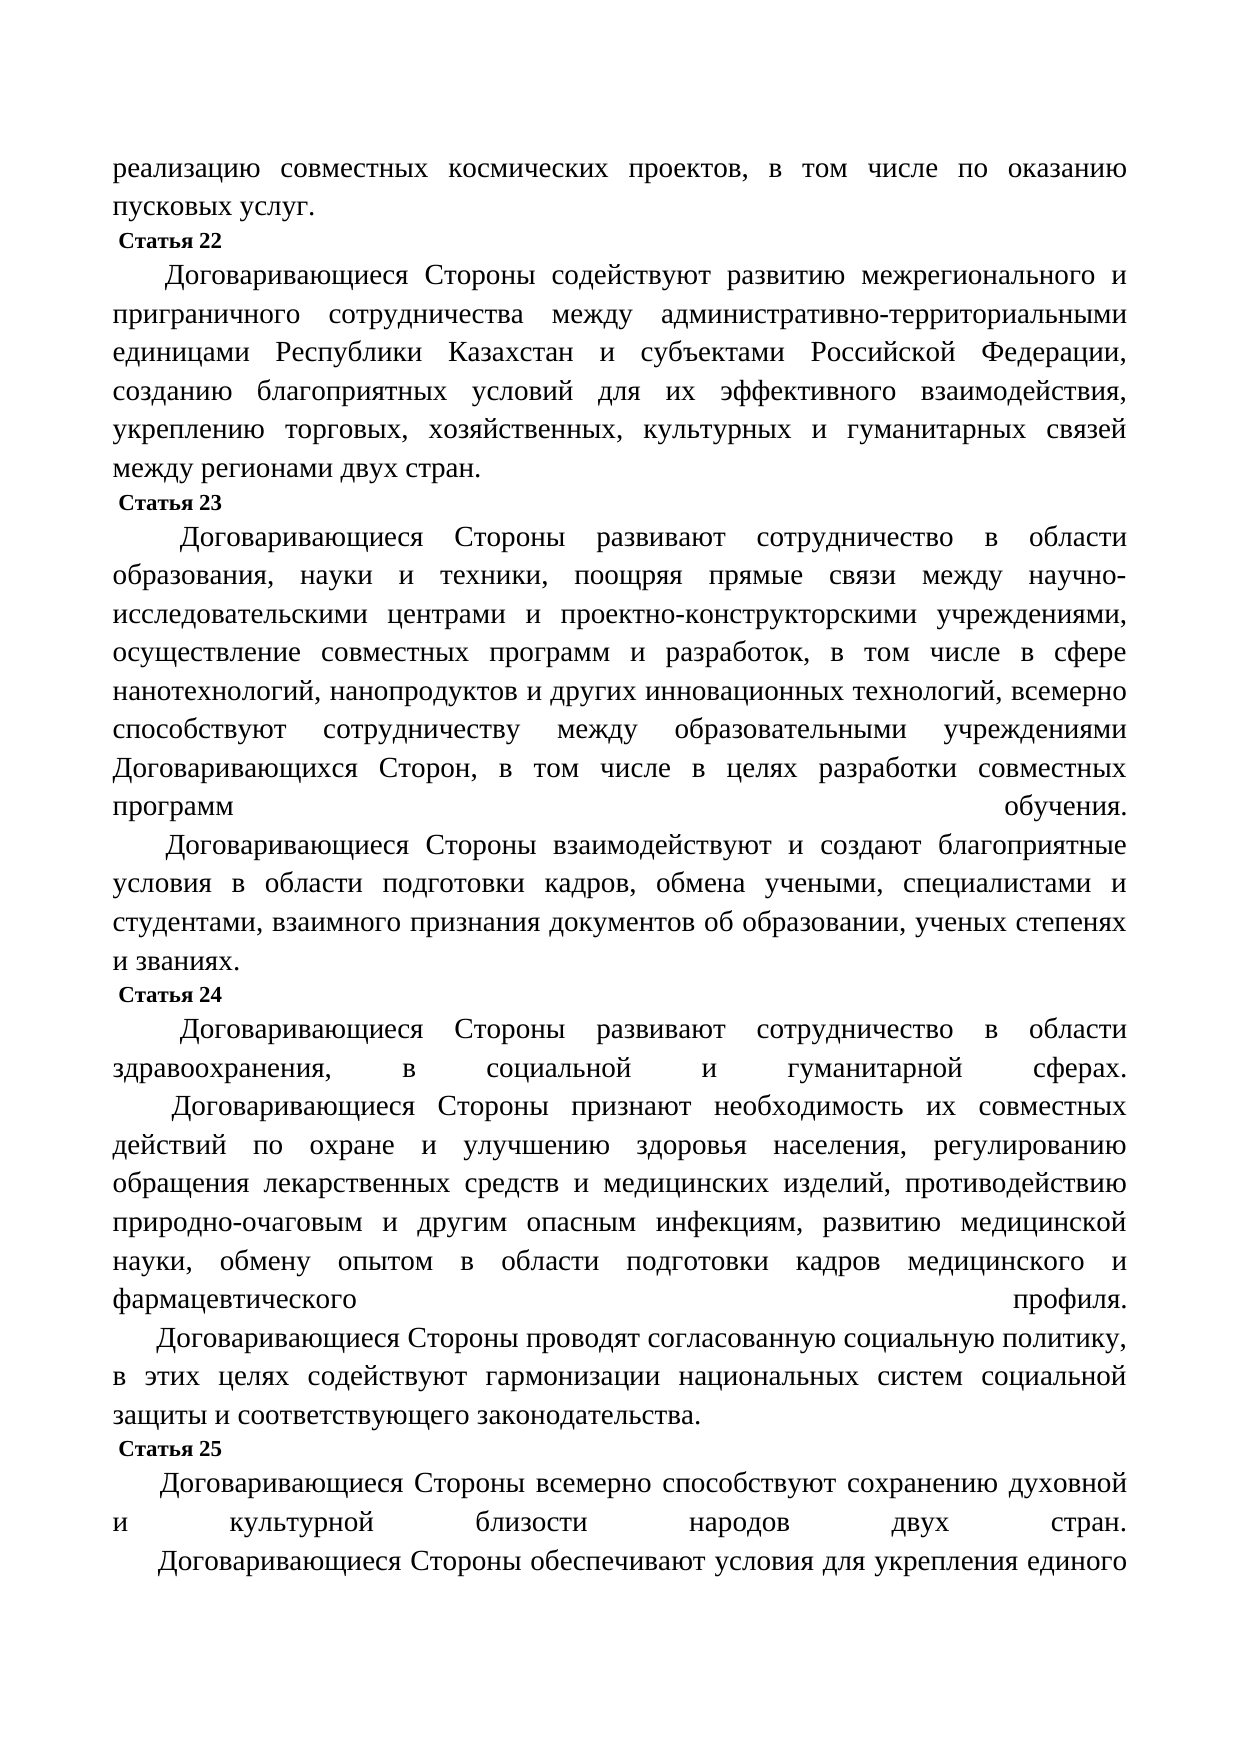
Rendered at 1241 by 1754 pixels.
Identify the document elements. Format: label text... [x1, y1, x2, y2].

text Статья 24 [112, 981, 1128, 1008]
text Статья 23 [112, 488, 1128, 515]
text Договаривающиеся Стороны развивают сотрудничество в области образования, науки и техники, поощряя прямые связи между научно-исследовательскими центрами и проектно-конструкторскими учреждениями, осуществление совместных программ и разработок, в том числе в сфере нанотехнологий, нанопродуктов и других инновационных технологий, всемерно способствуют сотрудничеству между образовательными учреждениями Договаривающихся Сторон, в том числе в целях разработки совместных программ обучения. Договаривающиеся Стороны взаимодействуют и создают благоприятные условия в области подготовки кадров, обмена учеными, специалистами и студентами, взаимного признания документов об образовании, ученых степенях и званиях. [112, 519, 1128, 976]
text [112, 150, 1128, 222]
text Статья 25 [112, 1435, 1128, 1462]
text Статья 22 [112, 227, 1128, 253]
text Договаривающиеся Стороны содействуют развитию межрегионального и приграничного сотрудничества между административно-территориальными единицами Республики Казахстан и субъектами Российской Федерации, созданию благоприятных условий для их эффективного взаимодействия, укреплению торговых, хозяйственных, культурных и гуманитарных связей между регионами двух стран. [112, 257, 1128, 483]
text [112, 1466, 1128, 1576]
text Договаривающиеся Стороны развивают сотрудничество в области здравоохранения, в социальной и гуманитарной сферах. Договаривающиеся Стороны признают необходимость их совместных действий по охране и улучшению здоровья населения, регулированию обращения лекарственных средств и медицинских изделий, противодействию природно-очаговым и другим опасным инфекциям, развитию медицинской науки, обмену опытом в области подготовки кадров медицинского и фармацевтического профиля. Договаривающиеся Стороны проводят согласованную социальную политику, в этих целях содействуют гармонизации национальных систем социальной защиты и соответствующего законодательства. [112, 1011, 1128, 1430]
